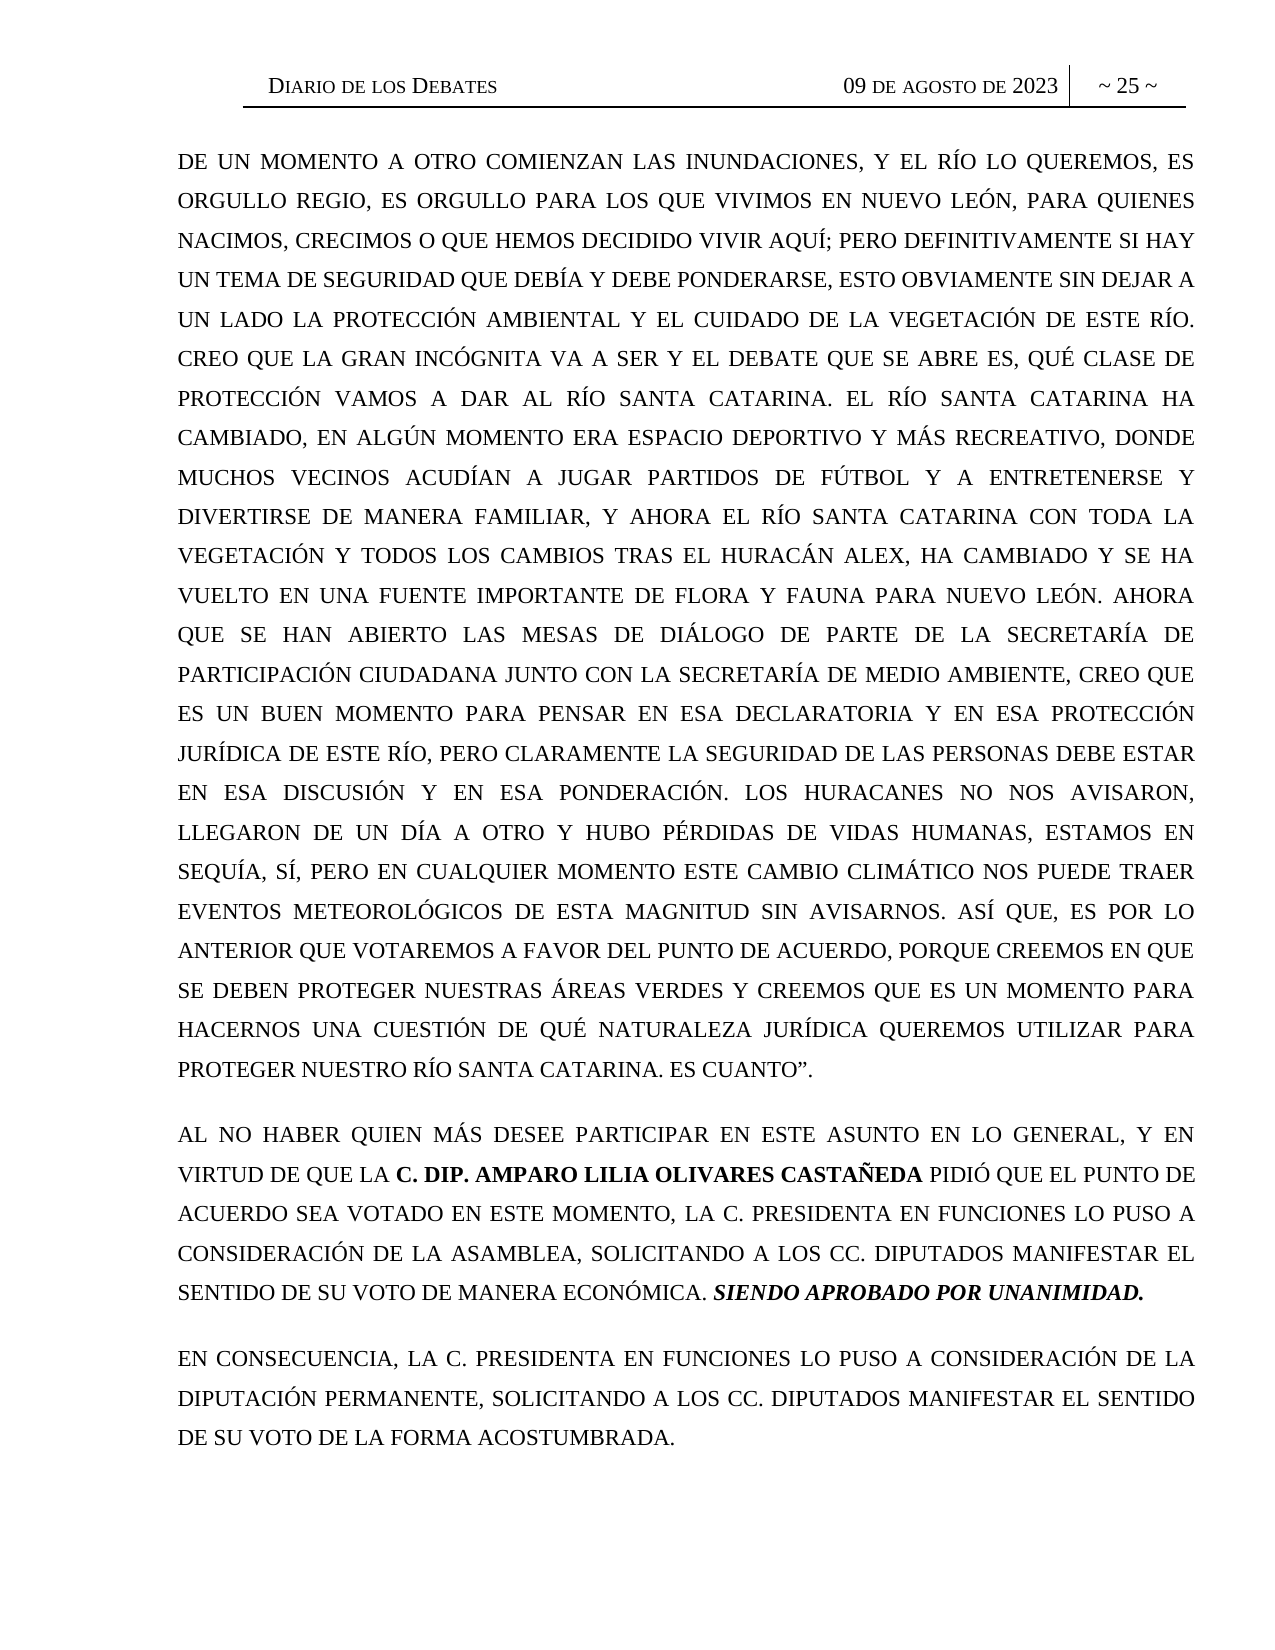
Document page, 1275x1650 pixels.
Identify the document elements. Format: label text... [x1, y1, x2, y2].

text EN CONSECUENCIA, LA C. PRESIDENTA EN FUNCIONES LO PUSO A CONSIDERACIÓN DE LA DIPUTACIÓN PERMANENTE, SOLICITANDO A LOS CC. DIPUTADOS MANIFESTAR EL SENTIDO DE SU VOTO DE LA FORMA ACOSTUMBRADA. [177, 1345, 1196, 1451]
text AL NO HABER QUIEN MÁS DESEE PARTICIPAR EN ESTE ASUNTO EN LO GENERAL, Y EN VIRTUD DE QUE LA C. DIP. AMPARO LILIA OLIVARES CASTAÑEDA PIDIÓ QUE EL PUNTO DE ACUERDO SEA VOTADO EN ESTE MOMENTO, LA C. PRESIDENTA EN FUNCIONES LO PUSO A CONSIDERACIÓN DE LA ASAMBLEA, SOLICITANDO A LOS CC. DIPUTADOS MANIFESTAR EL SENTIDO DE SU VOTO DE MANERA ECONÓMICA. SIENDO APROBADO POR UNANIMIDAD. [177, 1122, 1196, 1306]
